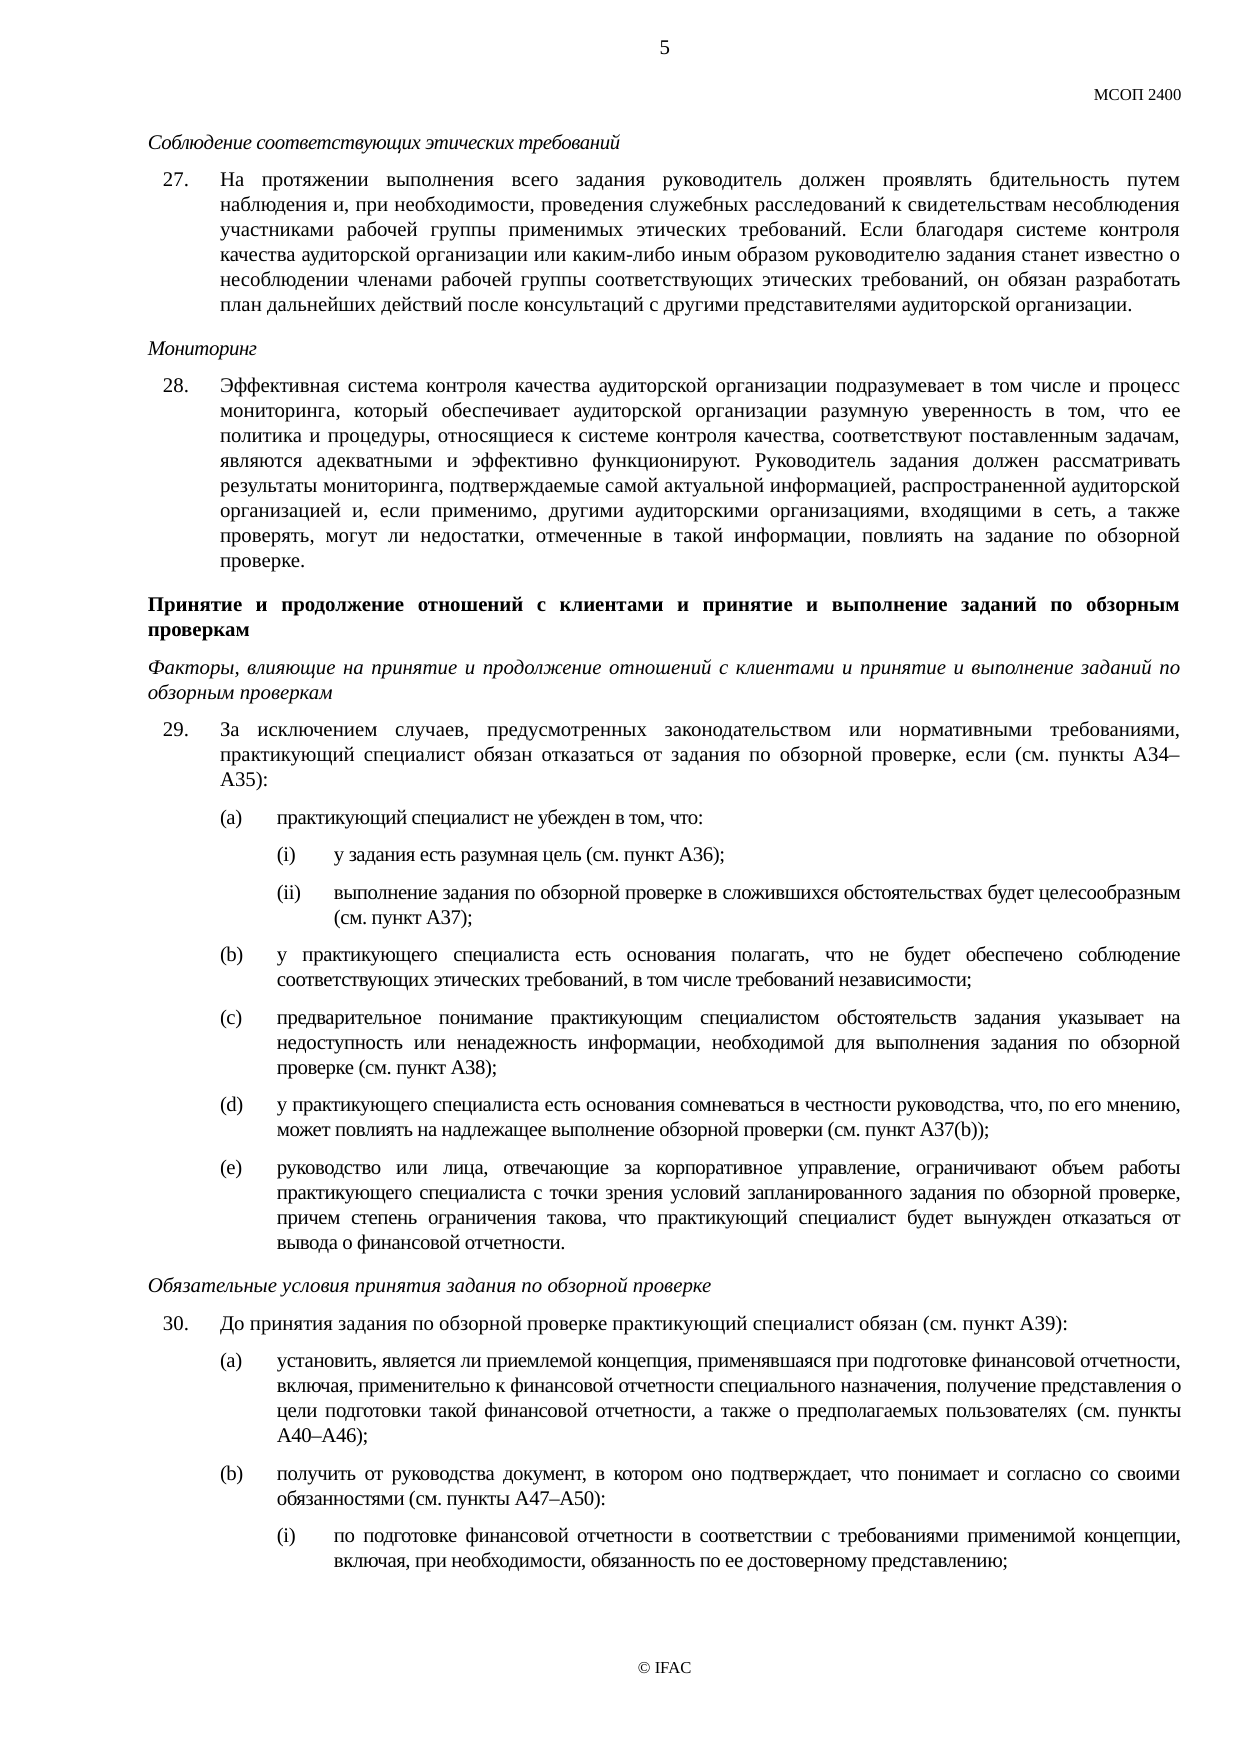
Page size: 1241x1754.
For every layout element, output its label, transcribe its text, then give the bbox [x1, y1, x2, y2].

subtitle Факторы, влияющие на принятие и продолжение отношений с клиентами и принятие и выполнение заданий по обзорным проверкам [148, 654, 1181, 704]
list За исключением случаев, предусмотренных законодательством или нормативными требованиями, практикующий специалист обязан отказаться от задания по обзорной проверке, если (см. пункты A34–A35): [163, 717, 1181, 792]
text (d) у практикующего специалиста есть основания сомневаться в честности руководства, что, по его мнению, может повлиять на надлежащее выполнение обзорной проверки (см. пункт A37(b)); [220, 1092, 1181, 1142]
text Соблюдение соответствующих этических требований [148, 129, 1181, 154]
text Мониторинг [148, 335, 1181, 360]
text (e) руководство или лица, отвечающие за корпоративное управление, ограничивают объем работы практикующего специалиста с точки зрения условий запланированного задания по обзорной проверке, причем степень ограничения такова, что практикующий специалист будет вынужден отказаться от вывода о финансовой отчетности. [220, 1154, 1181, 1254]
list Эффективная система контроля качества аудиторской организации подразумевает в том числе и процесс мониторинга, который обеспечивает аудиторской организации разумную уверенность в том, что ее политика и процедуры, относящиеся к системе контроля качества, соответствуют поставленным задачам, являются адекватными и эффективно функционируют. Руководитель задания должен рассматривать результаты мониторинга, подтверждаемые самой актуальной информацией, распространенной аудиторской организацией и, если применимо, другими аудиторскими организациями, входящими в сеть, а также проверять, могут ли недостатки, отмеченные в такой информации, повлиять на задание по обзорной проверке. [163, 373, 1181, 573]
subtitle Принятие и продолжение отношений с клиентами и принятие и выполнение заданий по обзорным проверкам [148, 592, 1181, 642]
text (ii) выполнение задания по обзорной проверке в сложившихся обстоятельствах будет целесообразным (см. пункт A37); [277, 879, 1181, 929]
text (a) установить, является ли приемлемой концепция, применявшаяся при подготовке финансовой отчетности, включая, применительно к финансовой отчетности специального назначения, получение представления о цели подготовки такой финансовой отчетности, а также о предполагаемых пользователях (см. пункты A40–A46); [220, 1348, 1181, 1448]
text (i) по подготовке финансовой отчетности в соответствии с требованиями применимой концепции, включая, при необходимости, обязанность по ее достоверному представлению; [277, 1523, 1181, 1573]
text (c) предварительное понимание практикующим специалистом обстоятельств задания указывает на недоступность или ненадежность информации, необходимой для выполнения задания по обзорной проверке (см. пункт A38); [220, 1004, 1181, 1079]
text (b) получить от руководства документ, в котором оно подтверждает, что понимает и согласно со своими обязанностями (см. пункты A47–A50): [220, 1460, 1181, 1510]
text (a) практикующий специалист не убежден в том, что: [220, 804, 1181, 829]
text (b) у практикующего специалиста есть основания полагать, что не будет обеспечено соблюдение соответствующих этических требований, в том числе требований независимости; [220, 942, 1181, 992]
text (i) у задания есть разумная цель (см. пункт A36); [277, 842, 1181, 867]
subtitle Обязательные условия принятия задания по обзорной проверке [148, 1273, 1181, 1298]
list На протяжении выполнения всего задания руководитель должен проявлять бдительность путем наблюдения и, при необходимости, проведения служебных расследований к свидетельствам несоблюдения участниками рабочей группы применимых этических требований. Если благодаря системе контроля качества аудиторской организации или каким-либо иным образом руководителю задания станет известно о несоблюдении членами рабочей группы соответствующих этических требований, он обязан разработать план дальнейших действий после консультаций с другими представителями аудиторской организации. [163, 167, 1181, 317]
list До принятия задания по обзорной проверке практикующий специалист обязан (см. пункт A39): [163, 1310, 1181, 1335]
